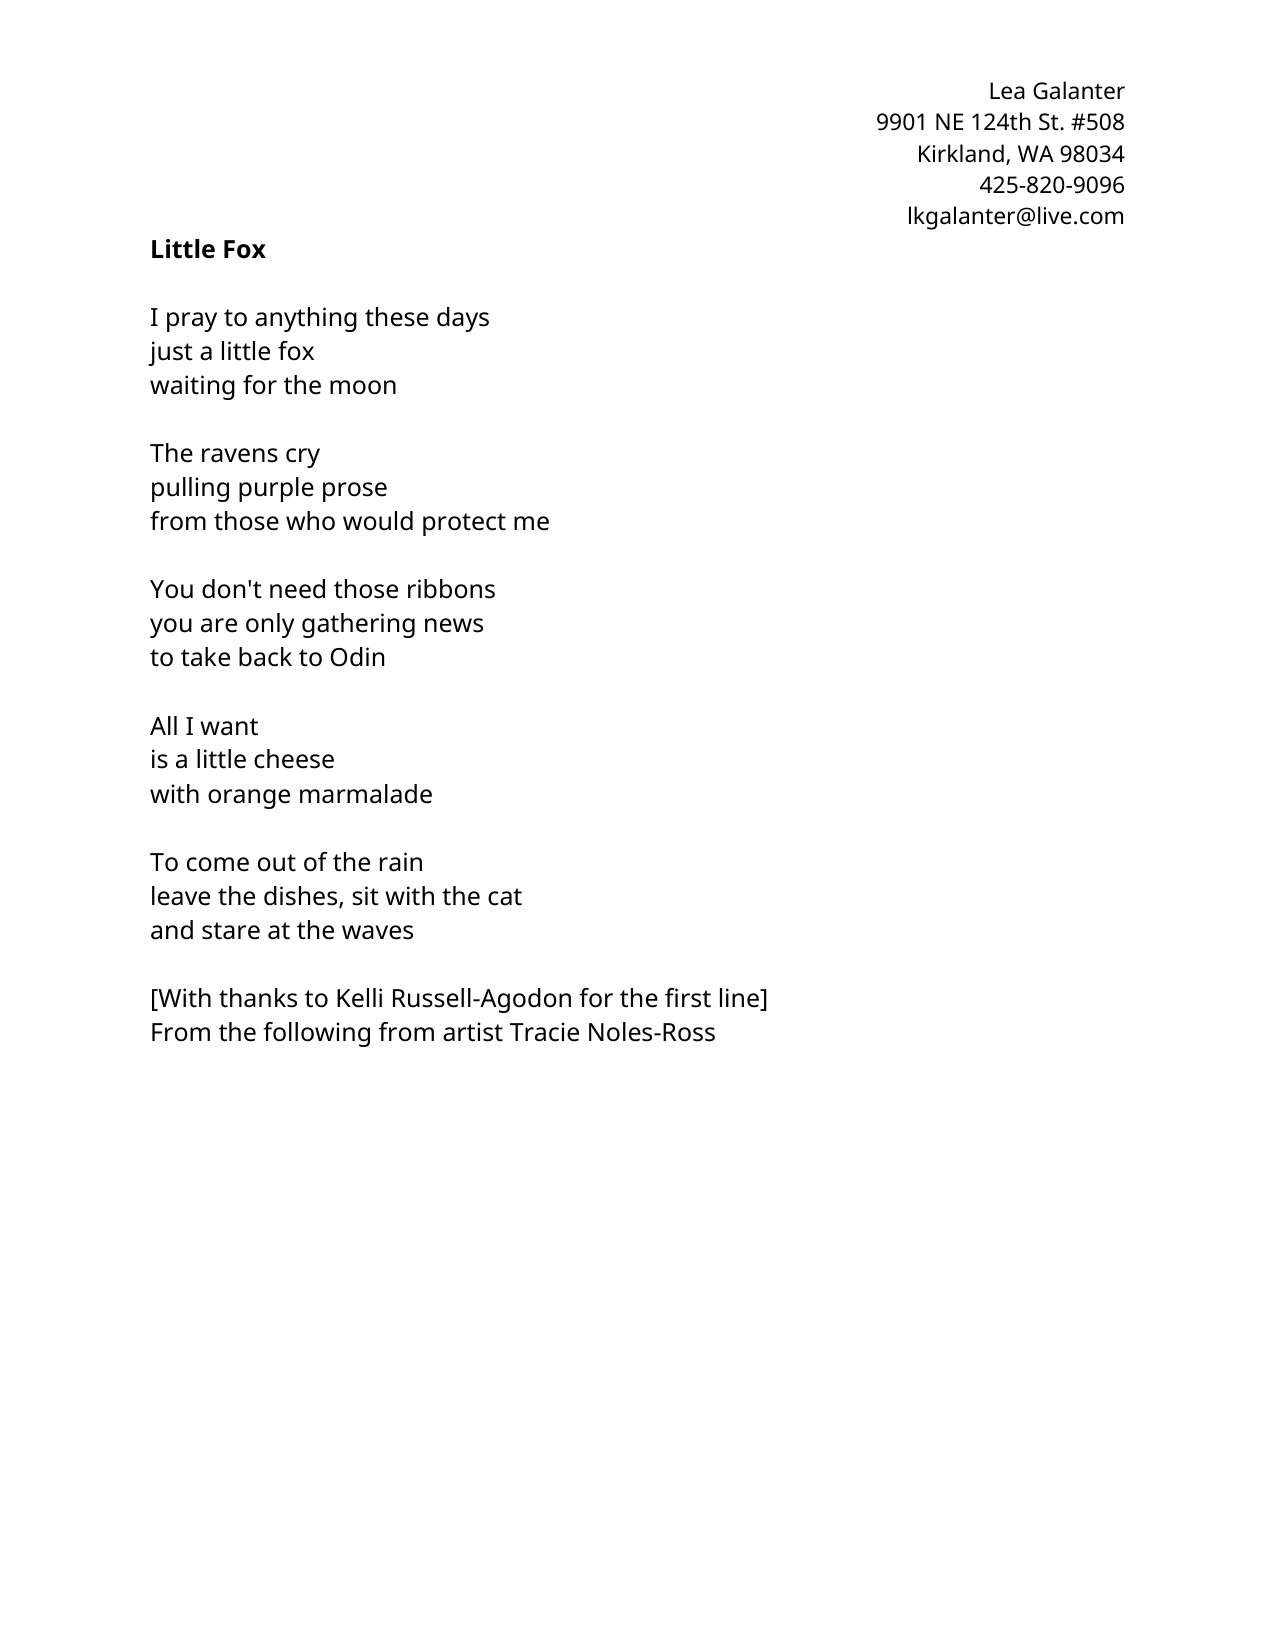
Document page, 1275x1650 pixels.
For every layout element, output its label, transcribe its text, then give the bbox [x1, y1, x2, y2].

text Little Fox [150, 231, 1125, 265]
text leave the dishes, sit with the cat [150, 878, 1125, 912]
text waiting for the moon [150, 367, 1125, 402]
text with orange marmalade [150, 776, 1125, 810]
text pulling purple prose [150, 470, 1125, 504]
text The ravens cry [150, 436, 1125, 470]
text To come out of the rain [150, 844, 1125, 878]
text just a little fox [150, 333, 1125, 367]
text to take back to Odin [150, 640, 1125, 674]
text From the following from artist Tracie Noles-Ross [150, 1015, 1125, 1083]
text You don't need those ribbons [150, 572, 1125, 606]
text you are only gathering news [150, 606, 1125, 640]
text from those who would protect me [150, 504, 1125, 538]
text [With thanks to Kelli Russell-Agodon for the first line] [150, 981, 1125, 1015]
text I pray to anything these days [150, 299, 1125, 333]
text and stare at the waves [150, 912, 1125, 947]
text All I want [150, 708, 1125, 742]
text is a little cheese [150, 742, 1125, 776]
